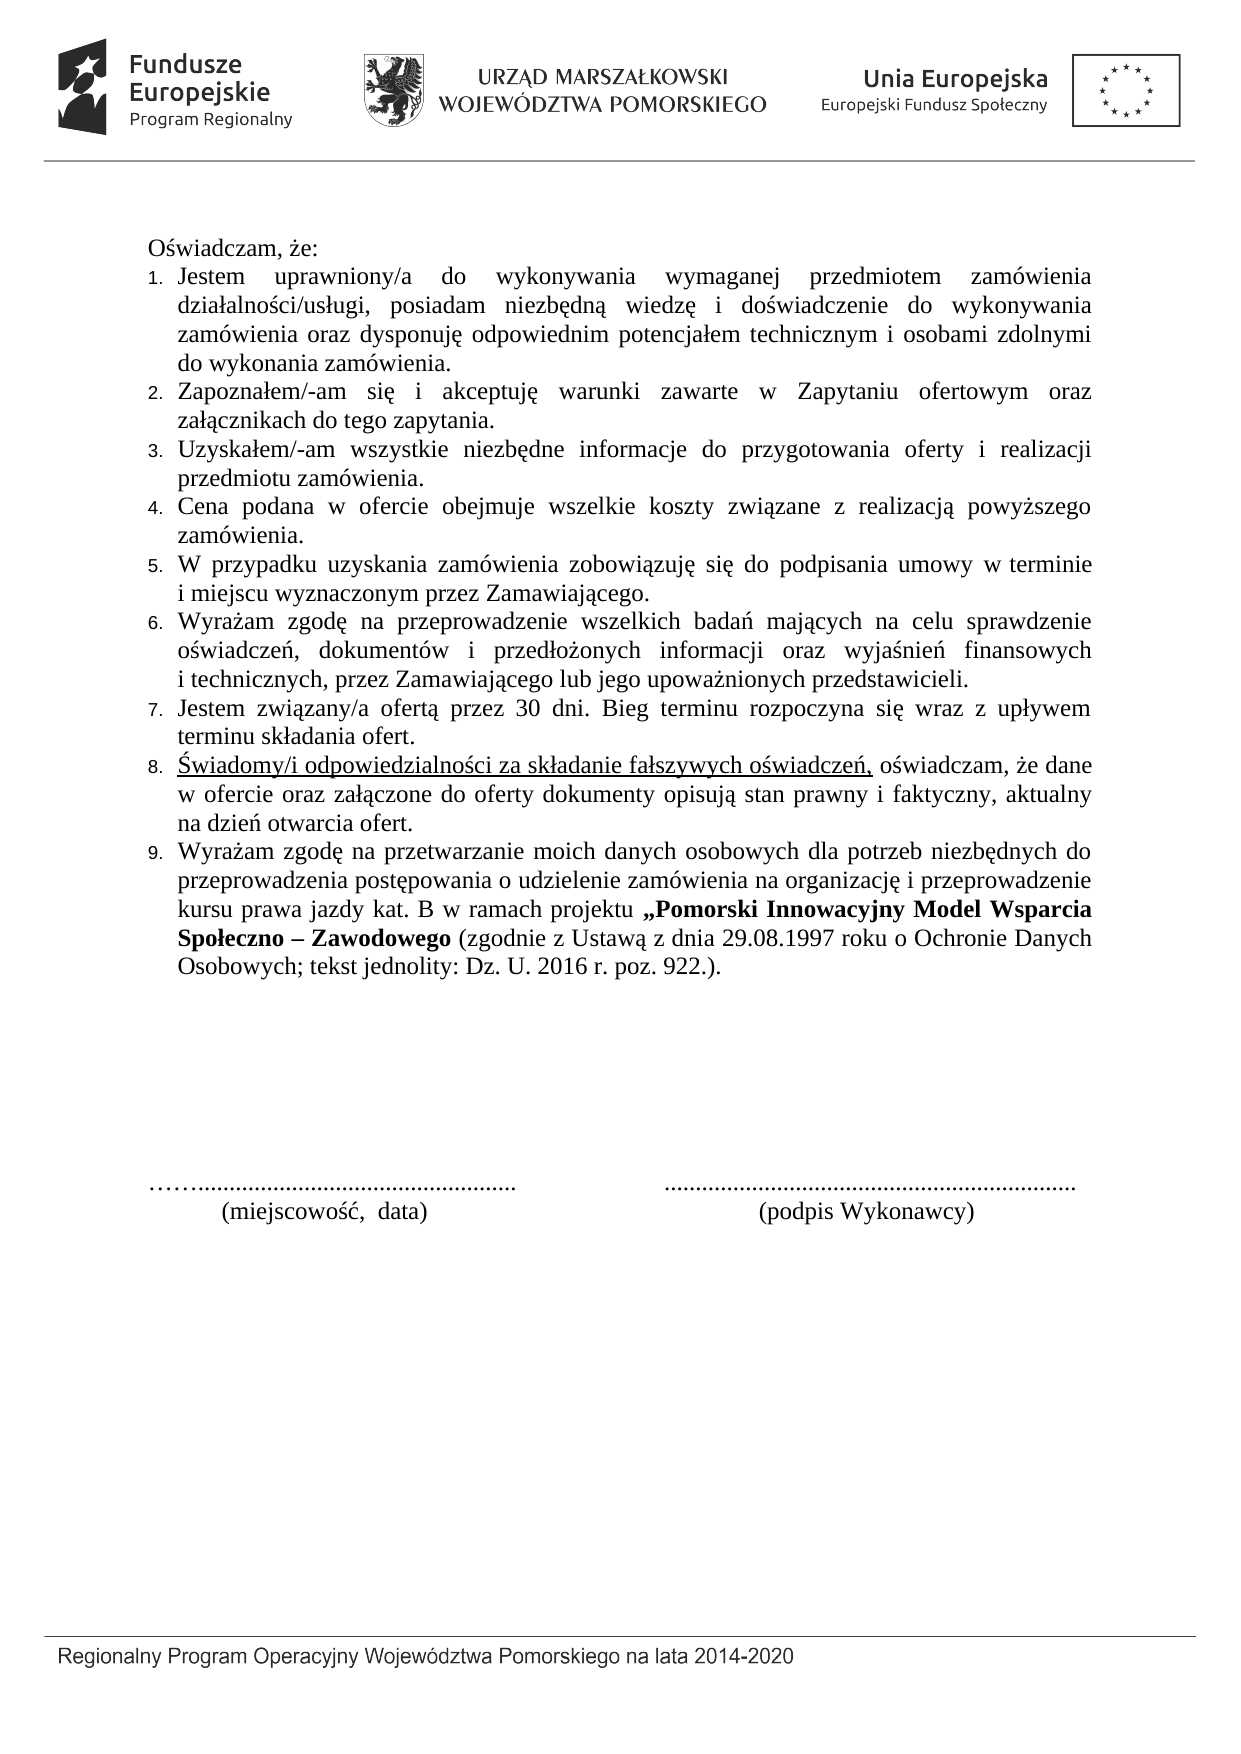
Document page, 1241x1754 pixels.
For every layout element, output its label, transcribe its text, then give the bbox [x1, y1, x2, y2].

text ……................................................... .................................................................. (miejscowość, data) (podpis Wykonawcy) [148, 1167, 1092, 1224]
text Oświadczam, że: [148, 233, 1092, 261]
list Zapoznałem/-am się i akceptuję warunki zawarte w Zapytaniu ofertowym oraz załącznikach do tego zapytania. [148, 376, 1092, 434]
picture [44, 1636, 1197, 1668]
list Wyrażam zgodę na przeprowadzenie wszelkich badań mających na celu sprawdzenie oświadczeń, dokumentów i przedłożonych informacji oraz wyjaśnień finansowych i technicznych, przez Zamawiającego lub jego upoważnionych przedstawicieli. [148, 606, 1092, 693]
list W przypadku uzyskania zamówienia zobowiązuję się do podpisania umowy w terminie i miejscu wyznaczonym przez Zamawiającego. [148, 549, 1092, 606]
list Świadomy/i odpowiedzialności za składanie fałszywych oświadczeń, oświadczam, że dane w ofercie oraz załączone do oferty dokumenty opisują stan prawny i faktyczny, aktualny na dzień otwarcia ofert. [148, 750, 1092, 836]
list Cena podana w ofercie obejmuje wszelkie koszty związane z realizacją powyższego zamówienia. [148, 491, 1092, 549]
list Wyrażam zgodę na przetwarzanie moich danych osobowych dla potrzeb niezbędnych do przeprowadzenia postępowania o udzielenie zamówienia na organizację i przeprowadzenie kursu prawa jazdy kat. B w ramach projektu „Pomorski Innowacyjny Model Wsparcia Społeczno – Zawodowego (zgodnie z Ustawą z dnia 29.08.1997 roku o Ochronie Danych Osobowych; tekst jednolity: Dz. U. 2016 r. poz. 922.). [148, 836, 1092, 980]
list Jestem związany/a ofertą przez 30 dni. Bieg terminu rozpoczyna się wraz z upływem terminu składania ofert. [148, 693, 1092, 750]
list Uzyskałem/-am wszystkie niezbędne informacje do przygotowania oferty i realizacji przedmiotu zamówienia. [148, 434, 1092, 491]
list Jestem uprawniony/a do wykonywania wymaganej przedmiotem zamówienia działalności/usługi, posiadam niezbędną wiedzę i doświadczenie do wykonywania zamówienia oraz dysponuję odpowiednim potencjałem technicznym i osobami zdolnymi do wykonania zamówienia. [148, 261, 1092, 376]
picture [43, 38, 1195, 162]
